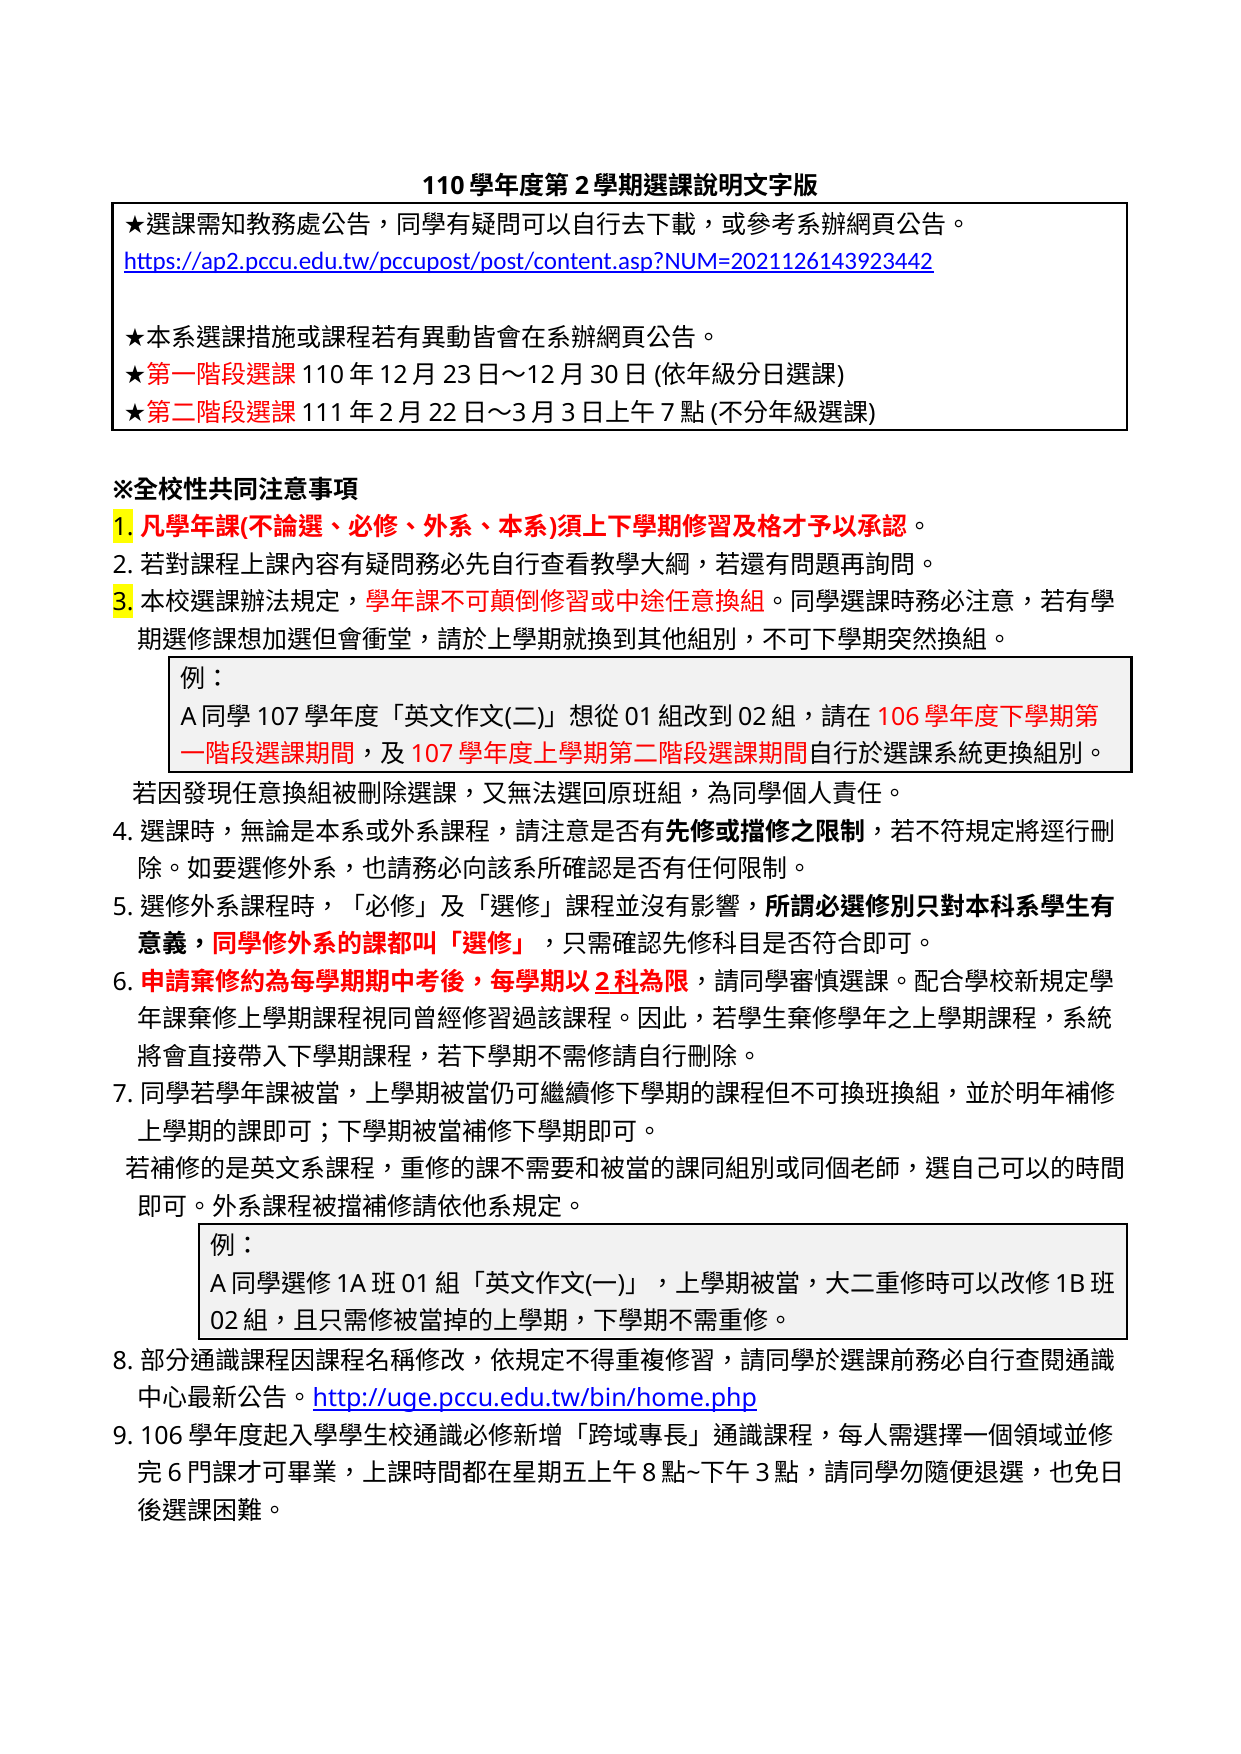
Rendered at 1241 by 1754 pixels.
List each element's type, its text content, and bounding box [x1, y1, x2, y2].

text 6. 申請棄修約為每學期期中考後，每學期以2科為限，請同學審慎選課。配合學校新規定學年課棄修上學期課程視同曾經修習過該課程。因此，若學生棄修學年之上學期課程，系統將會直接帶入下學期課程，若下學期不需修請自行刪除。 [112, 960, 1128, 1073]
text ※全校性共同注意事項 [112, 469, 1128, 506]
text 8. 部分通識課程因課程名稱修改，依規定不得重複修習，請同學於選課前務必自行查閱通識中心最新公告。http://uge.pccu.edu.tw/bin/home.php [112, 1339, 1128, 1414]
table_header 例： A同學107學年度「英文作文(二)」想從01組改到02組，請在106學年度下學期第一階段選課期間，及107學年度上學期第二階段選課期間自行於選課系統更換組別。 [170, 658, 1130, 771]
text 9. 106學年度起入學學生校通識必修新增「跨域專長」通識課程，每人需選擇一個領域並修完6門課才可畢業，上課時間都在星期五上午8點~下午3點，請同學勿隨便退選，也免日後選課困難。 [112, 1414, 1128, 1527]
text 2. 若對課程上課內容有疑問務必先自行查看教學大綱，若還有問題再詢問。 [112, 544, 1128, 581]
text 110學年度第2學期選課說明文字版 [112, 164, 1128, 202]
text 4. 選課時，無論是本系或外系課程，請注意是否有先修或擋修之限制，若不符規定將逕行刪除。如要選修外系，也請務必向該系所確認是否有任何限制。 [112, 810, 1128, 885]
text 7. 同學若學年課被當，上學期被當仍可繼續修下學期的課程但不可換班換組，並於明年補修上學期的課即可；下學期被當補修下學期即可。 [112, 1073, 1128, 1148]
table_header 例： A同學選修1A班01組「英文作文(一)」，上學期被當，大二重修時可以改修1B班02組，且只需修被當掉的上學期，下學期不需重修。 [200, 1225, 1126, 1337]
text 3. 本校選課辦法規定，學年課不可顛倒修習或中途任意換組。同學選課時務必注意，若有學期選修課想加選但會衝堂，請於上學期就換到其他組別，不可下學期突然換組。 [112, 581, 1128, 656]
text 5. 選修外系課程時，「必修」及「選修」課程並沒有影響，所謂必選修別只對本科系學生有意義，同學修外系的課都叫「選修」，只需確認先修科目是否符合即可。 [112, 885, 1128, 960]
text 1. 凡學年課(不論選、必修、外系、本系)須上下學期修習及格才予以承認。 [112, 506, 1128, 544]
text 若因發現任意換組被刪除選課，又無法選回原班組，為同學個人責任。 [112, 773, 1128, 810]
text 若補修的是英文系課程，重修的課不需要和被當的課同組別或同個老師，選自己可以的時間即可。外系課程被擋補修請依他系規定。 [112, 1148, 1128, 1223]
table_header ★選課需知教務處公告，同學有疑問可以自行去下載，或參考系辦網頁公告。 https://ap2.pccu.edu.tw/pccupost/post/content.asp?NUM=2021126143923442 ★本系選課措施或課程若有異動皆會在系辦網頁公告。 ★第一階段選課110年12月23日～12月30日 (依年級分日選課) ★第二階段選課111年2月22日～3月3日上午7點 (不分年級選課) [114, 204, 1126, 429]
